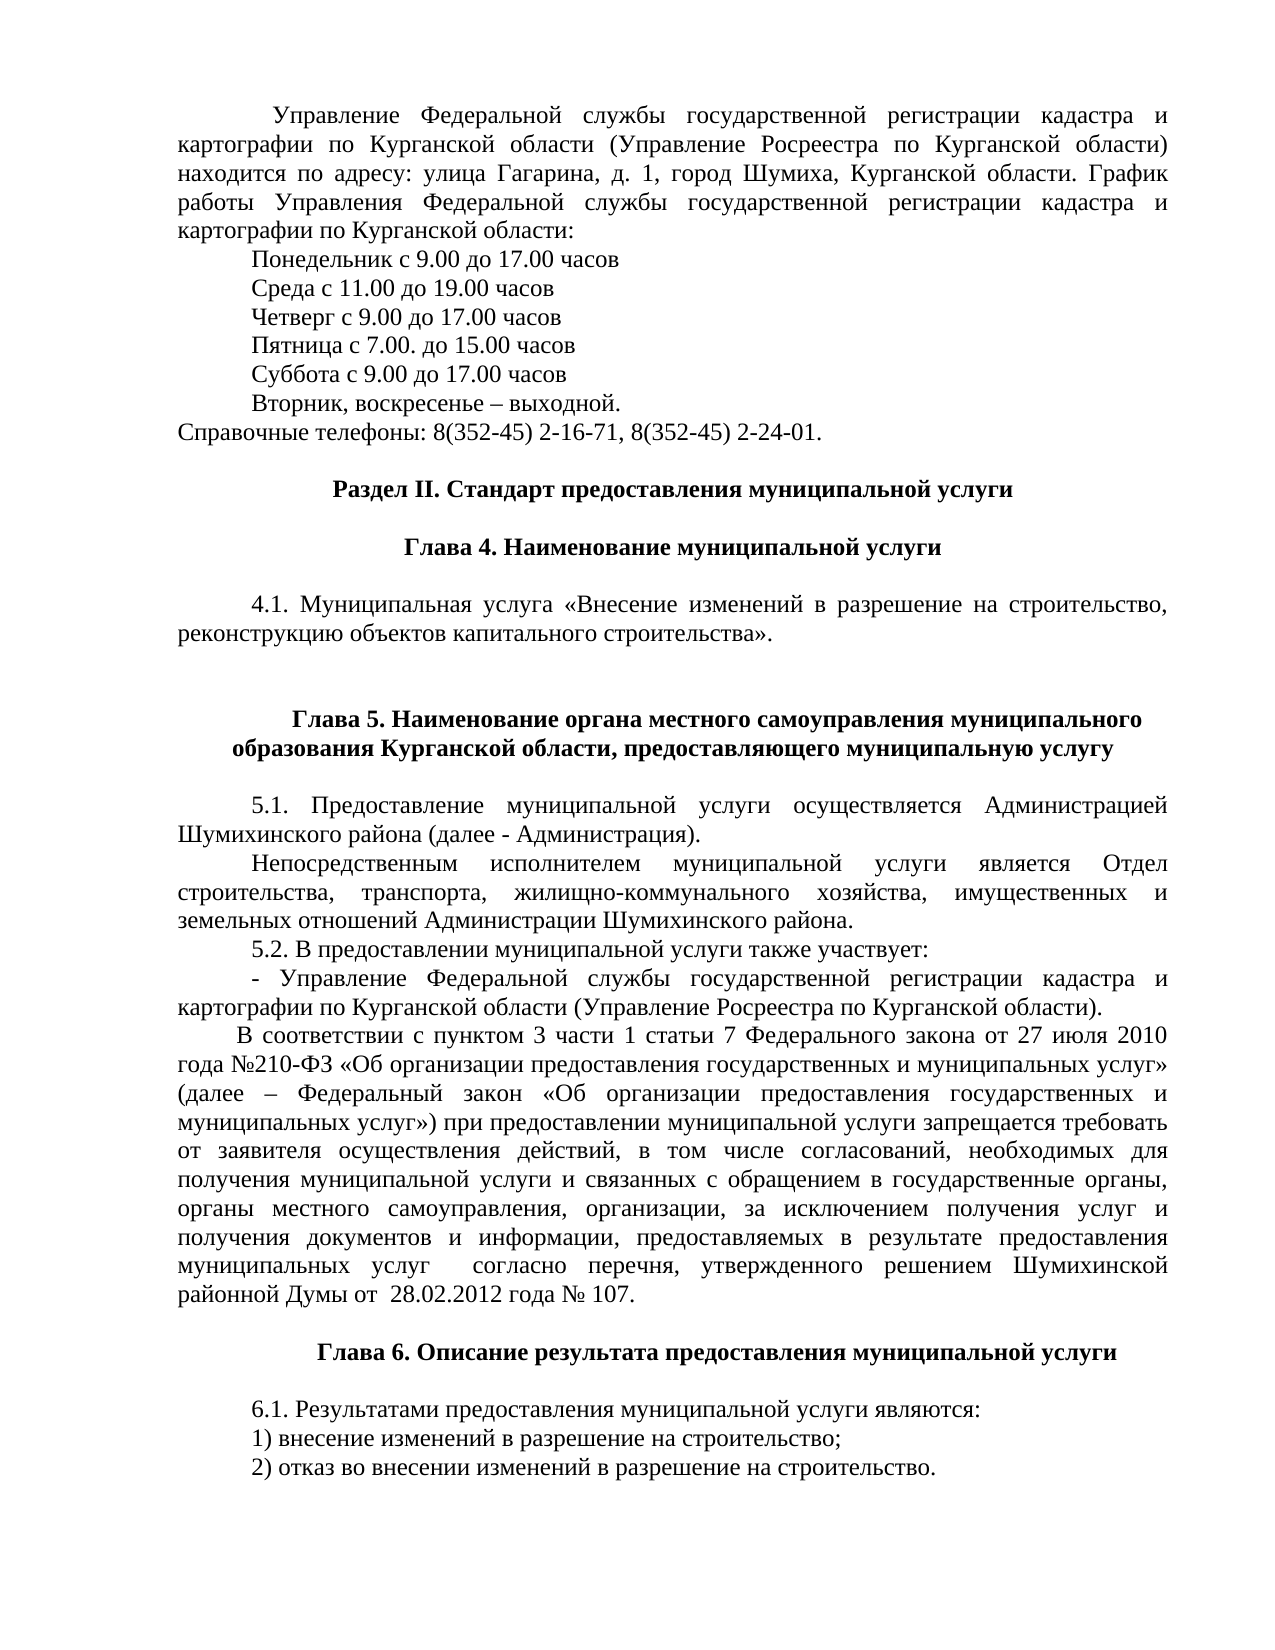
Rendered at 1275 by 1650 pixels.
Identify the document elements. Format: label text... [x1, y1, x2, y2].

text Понедельник с 9.00 до 17.00 часов [177, 244, 1169, 273]
text Раздел II. Стандарт предоставления муниципальной услуги [177, 474, 1169, 503]
text 5.2. В предоставлении муниципальной услуги также участвует: [177, 934, 1169, 963]
text Глава 6. Описание результата предоставления муниципальной услуги [177, 1337, 1169, 1365]
text - Управление Федеральной службы государственной регистрации кадастра и картографии по Курганской области (Управление Росреестра по Курганской области). [177, 963, 1169, 1020]
text Управление Федеральной службы государственной регистрации кадастра и картографии по Курганской области (Управление Росреестра по Курганской области) находится по адресу: улица Гагарина, д. 1, город Шумиха, Курганской области. График работы Управления Федеральной службы государственной регистрации кадастра и картографии по Курганской области: [177, 100, 1169, 244]
text 2) отказ во внесении изменений в разрешение на строительство. [177, 1452, 1169, 1480]
text 5.1. Предоставление муниципальной услуги осуществляется Администрацией Шумихинского района (далее - Администрация). [177, 790, 1169, 848]
text Непосредственным исполнителем муниципальной услуги является Отдел строительства, транспорта, жилищно-коммунального хозяйства, имущественных и земельных отношений Администрации Шумихинского района. [177, 848, 1169, 934]
text 4.1. Муниципальная услуга «Внесение изменений в разрешение на строительство, реконструкцию объектов капитального строительства». [177, 589, 1169, 647]
text 1) внесение изменений в разрешение на строительство; [177, 1423, 1169, 1452]
text Вторник, воскресенье – выходной. [177, 388, 1169, 417]
text Суббота с 9.00 до 17.00 часов [177, 359, 1169, 388]
text Глава 4. Наименование муниципальной услуги [177, 532, 1169, 560]
text В соответствии с пунктом 3 части 1 статьи 7 Федерального закона от 27 июля 2010 года №210-ФЗ «Об организации предоставления государственных и муниципальных услуг» (далее – Федеральный закон «Об организации предоставления государственных и муниципальных услуг») при предоставлении муниципальной услуги запрещается требовать от заявителя осуществления действий, в том числе согласований, необходимых для получения муниципальной услуги и связанных с обращением в государственные органы, органы местного самоуправления, организации, за исключением получения услуг и получения документов и информации, предоставляемых в результате предоставления муниципальных услуг согласно перечня, утвержденного решением Шумихинской районной Думы от 28.02.2012 года № 107. [177, 1020, 1169, 1308]
text Справочные телефоны: 8(352-45) 2-16-71, 8(352-45) 2-24-01. [177, 417, 1169, 445]
text Пятница с 7.00. до 15.00 часов [177, 330, 1169, 359]
text 6.1. Результатами предоставления муниципальной услуги являются: [177, 1394, 1169, 1423]
text Среда с 11.00 до 19.00 часов [177, 273, 1169, 302]
text Глава 5. Наименование органа местного самоуправления муниципального образования Курганской области, предоставляющего муниципальную услугу [177, 704, 1169, 762]
text Четверг с 9.00 до 17.00 часов [177, 302, 1169, 330]
